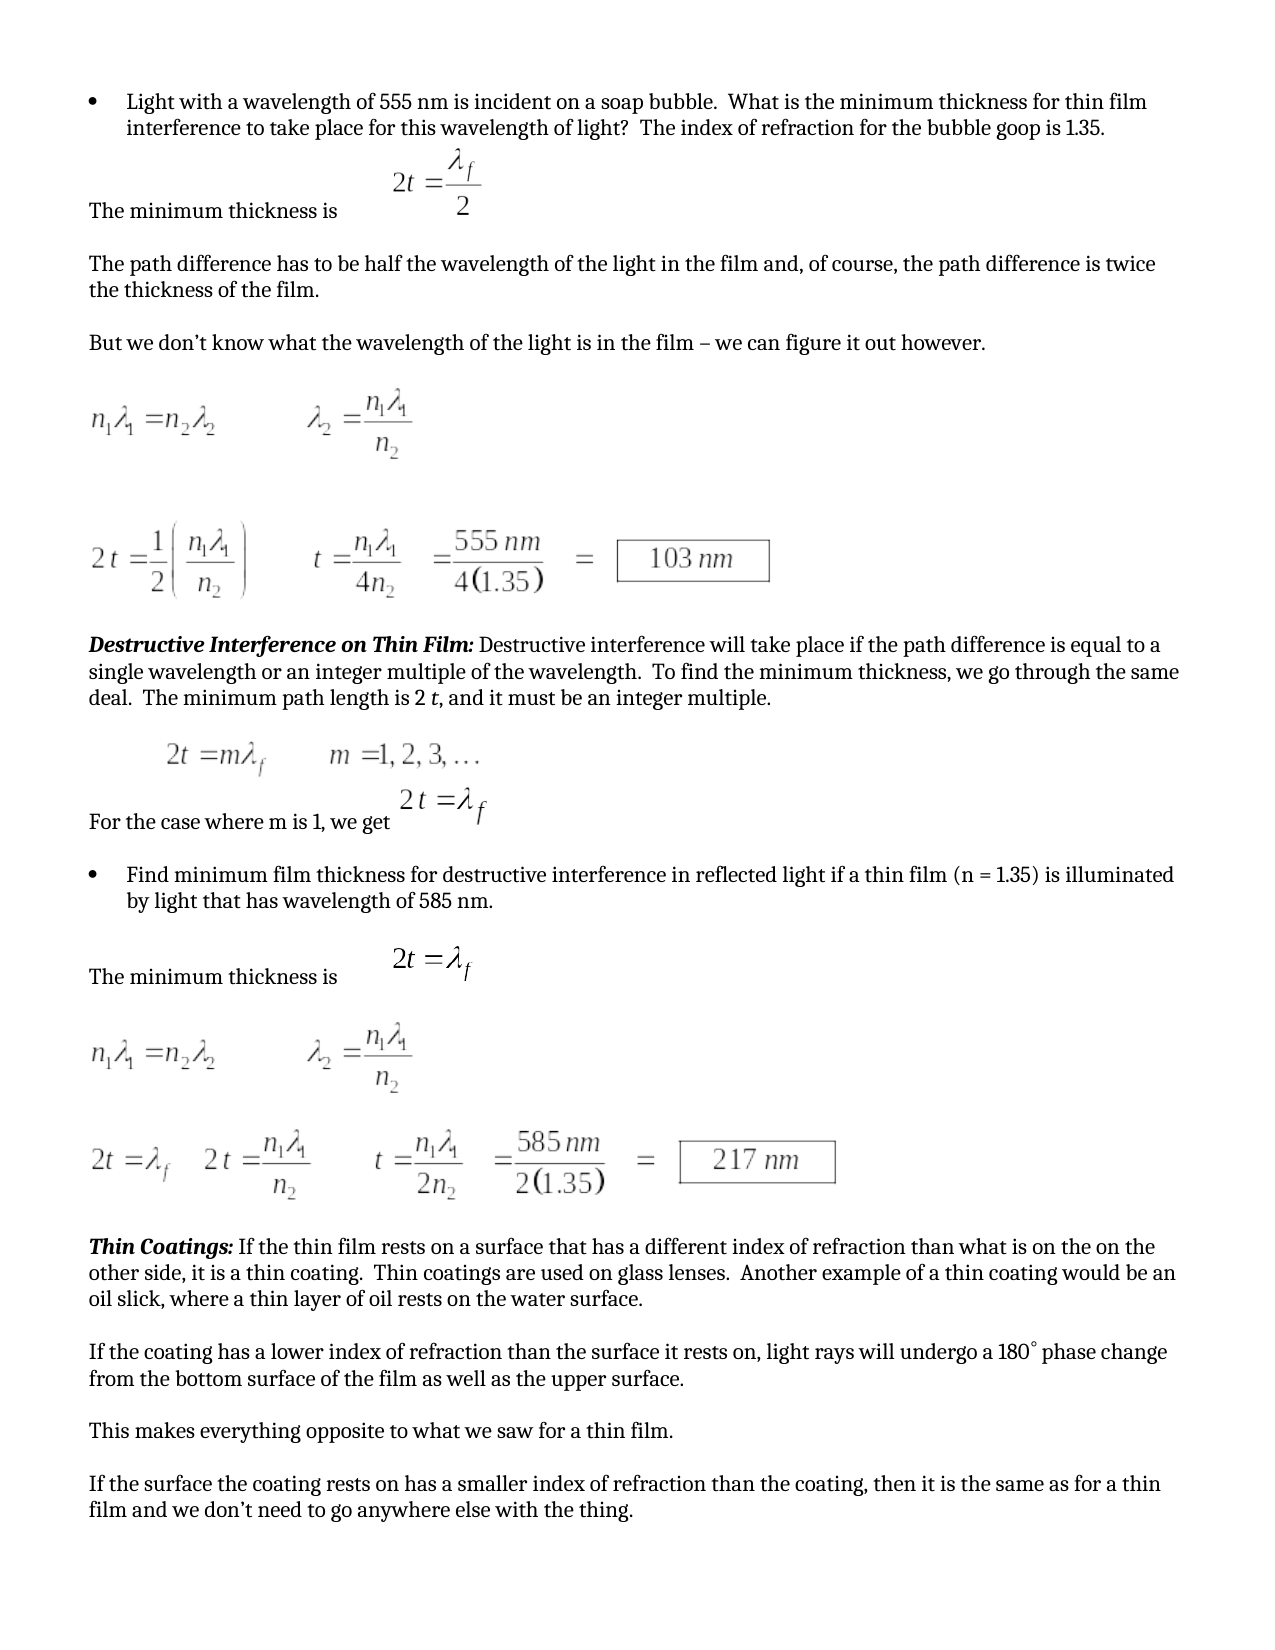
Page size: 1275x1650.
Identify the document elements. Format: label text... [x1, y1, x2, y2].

text But we don’t know what the wavelength of the light is in the film – we can figure it out however. [89, 329, 1186, 356]
text The minimum thickness is [89, 141, 1186, 224]
text This makes everything opposite to what we saw for a thin film. [89, 1418, 1186, 1444]
text Destructive Interference on Thin Film: Destructive interference will take place if the path difference is equal to a single wavelength or an integer multiple of the wavelength. To find the minimum thickness, we go through the same deal. The minimum path length is 2 t, and it must be an integer multiple. [89, 632, 1186, 711]
text Thin Coatings: If the thin film rests on a surface that has a different index of refraction than what is on the on the other side, it is a thin coating. Thin coatings are used on glass lenses. Another example of a thin coating would be an oil slick, where a thin layer of oil rests on the water surface. [89, 1233, 1186, 1313]
text If the surface the coating rests on has a smaller index of refraction than the coating, then it is the same as for a thin film and we don’t need to go anywhere else with the thing. [89, 1471, 1186, 1523]
text The path difference has to be half the wavelength of the light in the film and, of course, the path difference is twice the thickness of the film. [89, 251, 1186, 303]
text For the case where m is 1, we get [89, 781, 1186, 835]
text The minimum thickness is [89, 940, 1186, 990]
text If the coating has a lower index of refraction than the surface it rests on, light rays will undergo a 180 phase change from the bottom surface of the film as well as the upper surface. [89, 1339, 1186, 1392]
list Find minimum film thickness for destructive interference in reflected light if a thin film (n = 1.35) is illuminated by light that has wavelength of 585 nm. [89, 861, 1186, 914]
list Light with a wavelength of 555 nm is incident on a soap bubble. What is the minimum thickness for thin film interference to take place for this wavelength of light? The index of refraction for the bubble goop is 1.35. [89, 89, 1186, 141]
